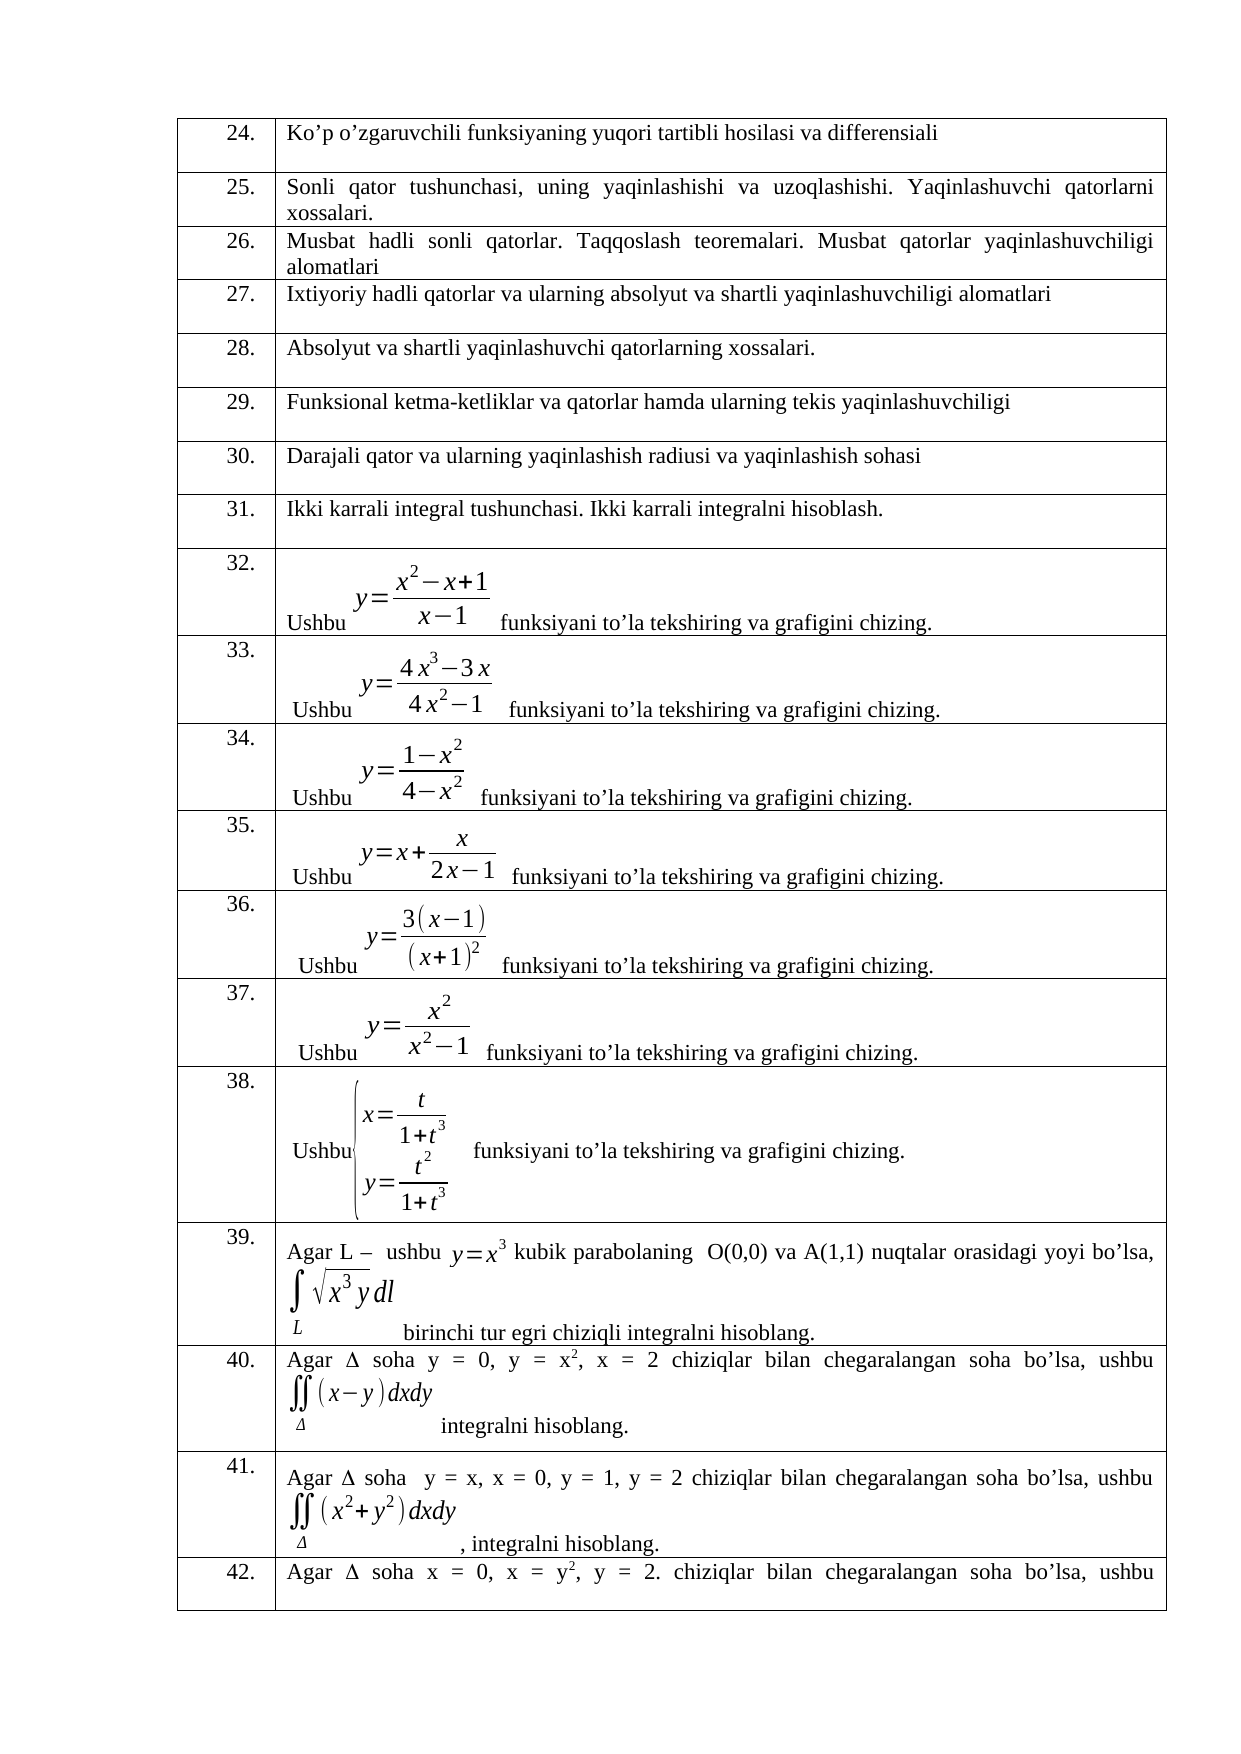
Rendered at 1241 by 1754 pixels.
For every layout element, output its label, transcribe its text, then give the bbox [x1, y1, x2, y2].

table_cell Ushbu funksiyani to’la tekshiring va grafigini chizing. [276, 891, 1166, 978]
table_cell [178, 388, 275, 441]
table_cell Ushbu funksiyani to’la tekshiring va grafigini chizing. [276, 549, 1166, 635]
table_cell Agar soha y = x, x = 0, y = 1, y = 2 chiziqlar bilan chegaralangan soha bo’lsa, ushbu , integralni hisoblang. [276, 1452, 1166, 1557]
table_cell [178, 1067, 275, 1222]
table_cell Ushbu funksiyani to’la tekshiring va grafigini chizing. [276, 1067, 1166, 1222]
table_cell Ko’p o’zgaruvchili funksiyaning yuqori tartibli hosilasi va differensiali [276, 119, 1166, 172]
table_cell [276, 1558, 1166, 1610]
table_cell Ushbu funksiyani to’la tekshiring va grafigini chizing. [276, 811, 1166, 889]
table_cell [178, 724, 275, 810]
table_cell [178, 495, 275, 548]
table_cell Agar soha y = 0, y = x2, x = 2 chiziqlar bilan chegaralangan soha bo’lsa, ushbu integralni hisoblang. [276, 1346, 1166, 1451]
table_cell Absolyut va shartli yaqinlashuvchi qatorlarning xossalari. [276, 334, 1166, 387]
table_cell Ushbu funksiyani to’la tekshiring va grafigini chizing. [276, 724, 1166, 810]
table_cell [178, 227, 275, 279]
table_cell [178, 173, 275, 226]
table_cell Sonli qator tushunchasi, uning yaqinlashishi va uzoqlashishi. Yaqinlashuvchi qatorlarni xossalari. [276, 173, 1166, 226]
table_cell Ikki karrali integral tushunchasi. Ikki karrali integralni hisoblash. [276, 495, 1166, 548]
table_cell [178, 119, 275, 172]
table_cell [178, 979, 275, 1066]
table_cell Funksional ketma-ketliklar va qatorlar hamda ularning tekis yaqinlashuvchiligi [276, 388, 1166, 441]
table_cell Darajali qator va ularning yaqinlashish radiusi va yaqinlashish sohasi [276, 442, 1166, 494]
table_cell [178, 1346, 275, 1451]
table_cell [178, 1223, 275, 1345]
table_cell [178, 280, 275, 333]
table_cell [178, 334, 275, 387]
table_cell Ushbu funksiyani to’la tekshiring va grafigini chizing. [276, 636, 1166, 723]
table_cell [178, 549, 275, 635]
table_cell Musbat hadli sonli qatorlar. Taqqoslash teoremalari. Musbat qatorlar yaqinlashuvchiligi alomatlari [276, 227, 1166, 279]
table_cell [178, 891, 275, 978]
table_cell Ushbu funksiyani to’la tekshiring va grafigini chizing. [276, 979, 1166, 1066]
table_cell [178, 1558, 275, 1610]
table_cell Agar L – ushbu kubik parabolaning О(0,0) va А(1,1) nuqtalar orasidagi yoyi bo’lsa, birinchi tur egri chiziqli integralni hisoblang. [276, 1223, 1166, 1345]
table_cell [178, 1452, 275, 1557]
table_cell [178, 636, 275, 723]
table_cell Ixtiyoriy hadli qatorlar va ularning absolyut va shartli yaqinlashuvchiligi alomatlari [276, 280, 1166, 333]
table_cell [178, 442, 275, 494]
table_cell [178, 811, 275, 889]
